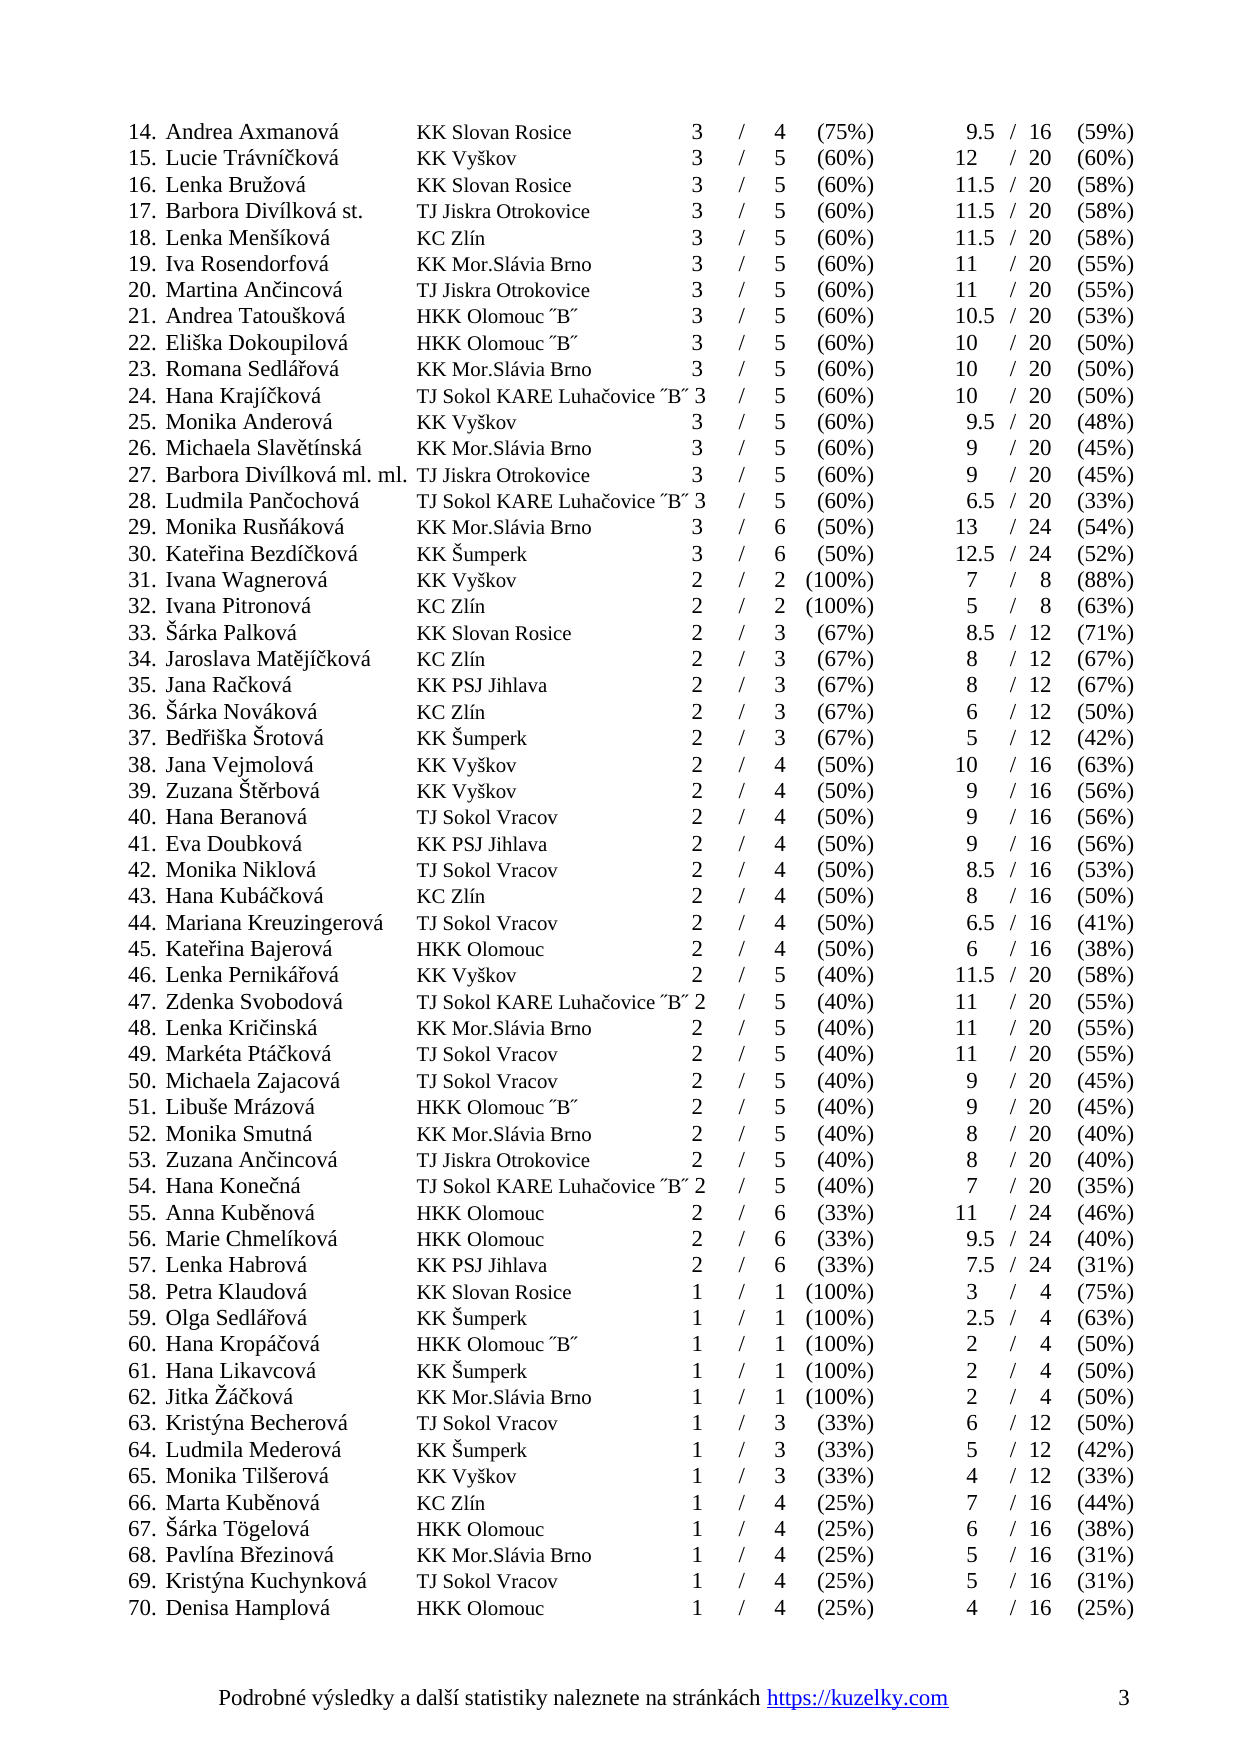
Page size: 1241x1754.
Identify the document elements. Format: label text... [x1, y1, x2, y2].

text 42. Monika Niklová TJ Sokol Vracov 2 / 4 (50%) 8.5 / 16 (53%) [106, 856, 1134, 882]
text 21. Andrea Tatoušková HKK Olomouc ˝B˝ 3 / 5 (60%) 10.5 / 20 (53%) [106, 303, 1134, 329]
text 24. Hana Krajíčková TJ Sokol KARE Luhačovice ˝B˝ 3 / 5 (60%) 10 / 20 (50%) [106, 382, 1134, 408]
text 14. Andrea Axmanová KK Slovan Rosice 3 / 4 (75%) 9.5 / 16 (59%) [106, 118, 1134, 144]
text 17. Barbora Divílková st. TJ Jiskra Otrokovice 3 / 5 (60%) 11.5 / 20 (58%) [106, 197, 1134, 223]
text 62. Jitka Žáčková KK Mor.Slávia Brno 1 / 1 (100%) 2 / 4 (50%) [106, 1383, 1134, 1409]
text 29. Monika Rusňáková KK Mor.Slávia Brno 3 / 6 (50%) 13 / 24 (54%) [106, 513, 1134, 540]
text 53. Zuzana Ančincová TJ Jiskra Otrokovice 2 / 5 (40%) 8 / 20 (40%) [106, 1146, 1134, 1172]
text 25. Monika Anderová KK Vyškov 3 / 5 (60%) 9.5 / 20 (48%) [106, 408, 1134, 434]
text 39. Zuzana Štěrbová KK Vyškov 2 / 4 (50%) 9 / 16 (56%) [106, 777, 1134, 803]
text 43. Hana Kubáčková KC Zlín 2 / 4 (50%) 8 / 16 (50%) [106, 882, 1134, 909]
text 52. Monika Smutná KK Mor.Slávia Brno 2 / 5 (40%) 8 / 20 (40%) [106, 1119, 1134, 1146]
text 69. Kristýna Kuchynková TJ Sokol Vracov 1 / 4 (25%) 5 / 16 (31%) [106, 1568, 1134, 1594]
text 22. Eliška Dokoupilová HKK Olomouc ˝B˝ 3 / 5 (60%) 10 / 20 (50%) [106, 329, 1134, 355]
text 40. Hana Beranová TJ Sokol Vracov 2 / 4 (50%) 9 / 16 (56%) [106, 803, 1134, 830]
text 67. Šárka Tögelová HKK Olomouc 1 / 4 (25%) 6 / 16 (38%) [106, 1515, 1134, 1541]
text 37. Bedřiška Šrotová KK Šumperk 2 / 3 (67%) 5 / 12 (42%) [106, 724, 1134, 751]
text 23. Romana Sedlářová KK Mor.Slávia Brno 3 / 5 (60%) 10 / 20 (50%) [106, 355, 1134, 382]
text 26. Michaela Slavětínská KK Mor.Slávia Brno 3 / 5 (60%) 9 / 20 (45%) [106, 434, 1134, 461]
text 58. Petra Klaudová KK Slovan Rosice 1 / 1 (100%) 3 / 4 (75%) [106, 1278, 1134, 1304]
text 18. Lenka Menšíková KC Zlín 3 / 5 (60%) 11.5 / 20 (58%) [106, 223, 1134, 250]
text 31. Ivana Wagnerová KK Vyškov 2 / 2 (100%) 7 / 8 (88%) [106, 566, 1134, 592]
text 34. Jaroslava Matějíčková KC Zlín 2 / 3 (67%) 8 / 12 (67%) [106, 645, 1134, 672]
text 54. Hana Konečná TJ Sokol KARE Luhačovice ˝B˝ 2 / 5 (40%) 7 / 20 (35%) [106, 1172, 1134, 1199]
text 36. Šárka Nováková KC Zlín 2 / 3 (67%) 6 / 12 (50%) [106, 698, 1134, 724]
text 63. Kristýna Becherová TJ Sokol Vracov 1 / 3 (33%) 6 / 12 (50%) [106, 1409, 1134, 1436]
text 20. Martina Ančincová TJ Jiskra Otrokovice 3 / 5 (60%) 11 / 20 (55%) [106, 276, 1134, 303]
text 64. Ludmila Mederová KK Šumperk 1 / 3 (33%) 5 / 12 (42%) [106, 1436, 1134, 1462]
text 38. Jana Vejmolová KK Vyškov 2 / 4 (50%) 10 / 16 (63%) [106, 751, 1134, 777]
text 47. Zdenka Svobodová TJ Sokol KARE Luhačovice ˝B˝ 2 / 5 (40%) 11 / 20 (55%) [106, 988, 1134, 1014]
text 33. Šárka Palková KK Slovan Rosice 2 / 3 (67%) 8.5 / 12 (71%) [106, 619, 1134, 645]
text 48. Lenka Kričinská KK Mor.Slávia Brno 2 / 5 (40%) 11 / 20 (55%) [106, 1014, 1134, 1041]
text 60. Hana Kropáčová HKK Olomouc ˝B˝ 1 / 1 (100%) 2 / 4 (50%) [106, 1330, 1134, 1357]
text 19. Iva Rosendorfová KK Mor.Slávia Brno 3 / 5 (60%) 11 / 20 (55%) [106, 250, 1134, 276]
text 68. Pavlína Březinová KK Mor.Slávia Brno 1 / 4 (25%) 5 / 16 (31%) [106, 1541, 1134, 1568]
text 32. Ivana Pitronová KC Zlín 2 / 2 (100%) 5 / 8 (63%) [106, 592, 1134, 619]
text 61. Hana Likavcová KK Šumperk 1 / 1 (100%) 2 / 4 (50%) [106, 1357, 1134, 1383]
text 55. Anna Kuběnová HKK Olomouc 2 / 6 (33%) 11 / 24 (46%) [106, 1199, 1134, 1225]
text 27. Barbora Divílková ml. ml. TJ Jiskra Otrokovice 3 / 5 (60%) 9 / 20 (45%) [106, 461, 1134, 487]
text 50. Michaela Zajacová TJ Sokol Vracov 2 / 5 (40%) 9 / 20 (45%) [106, 1067, 1134, 1093]
text 65. Monika Tilšerová KK Vyškov 1 / 3 (33%) 4 / 12 (33%) [106, 1462, 1134, 1488]
text 30. Kateřina Bezdíčková KK Šumperk 3 / 6 (50%) 12.5 / 24 (52%) [106, 540, 1134, 566]
text 41. Eva Doubková KK PSJ Jihlava 2 / 4 (50%) 9 / 16 (56%) [106, 830, 1134, 856]
text 59. Olga Sedlářová KK Šumperk 1 / 1 (100%) 2.5 / 4 (63%) [106, 1304, 1134, 1330]
text 15. Lucie Trávníčková KK Vyškov 3 / 5 (60%) 12 / 20 (60%) [106, 144, 1134, 171]
text 35. Jana Račková KK PSJ Jihlava 2 / 3 (67%) 8 / 12 (67%) [106, 672, 1134, 698]
text 66. Marta Kuběnová KC Zlín 1 / 4 (25%) 7 / 16 (44%) [106, 1488, 1134, 1515]
text 46. Lenka Pernikářová KK Vyškov 2 / 5 (40%) 11.5 / 20 (58%) [106, 961, 1134, 988]
text 16. Lenka Bružová KK Slovan Rosice 3 / 5 (60%) 11.5 / 20 (58%) [106, 171, 1134, 197]
text 44. Mariana Kreuzingerová TJ Sokol Vracov 2 / 4 (50%) 6.5 / 16 (41%) [106, 909, 1134, 935]
text 70. Denisa Hamplová HKK Olomouc 1 / 4 (25%) 4 / 16 (25%) [106, 1594, 1134, 1620]
text 56. Marie Chmelíková HKK Olomouc 2 / 6 (33%) 9.5 / 24 (40%) [106, 1225, 1134, 1251]
text 49. Markéta Ptáčková TJ Sokol Vracov 2 / 5 (40%) 11 / 20 (55%) [106, 1041, 1134, 1067]
text 57. Lenka Habrová KK PSJ Jihlava 2 / 6 (33%) 7.5 / 24 (31%) [106, 1251, 1134, 1278]
text 45. Kateřina Bajerová HKK Olomouc 2 / 4 (50%) 6 / 16 (38%) [106, 935, 1134, 961]
text 28. Ludmila Pančochová TJ Sokol KARE Luhačovice ˝B˝ 3 / 5 (60%) 6.5 / 20 (33%) [106, 487, 1134, 513]
text 51. Libuše Mrázová HKK Olomouc ˝B˝ 2 / 5 (40%) 9 / 20 (45%) [106, 1093, 1134, 1119]
